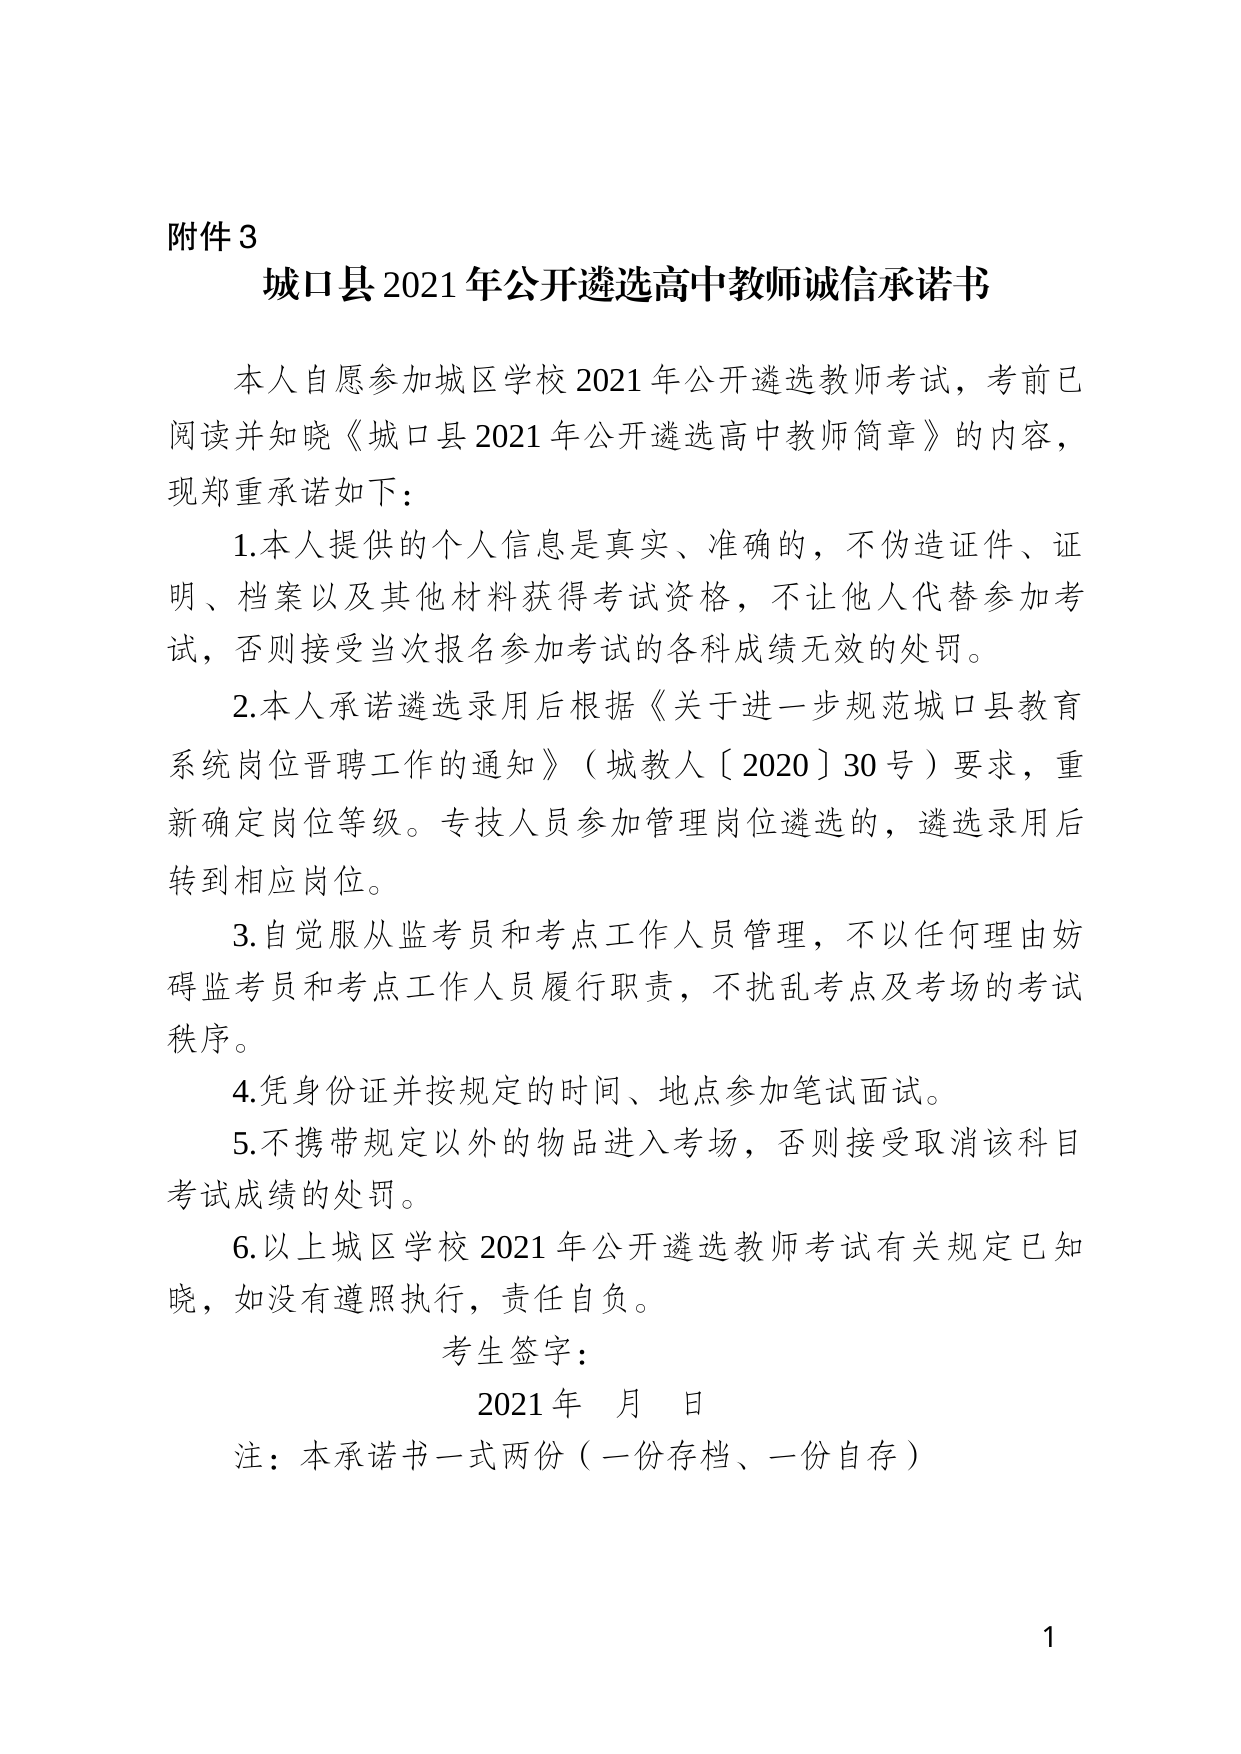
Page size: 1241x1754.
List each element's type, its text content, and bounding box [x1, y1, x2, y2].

text 考生签字： [165, 1321, 1087, 1373]
text 1.本人提供的个人信息是真实、准确的，不伪造证件、证明、档案以及其他材料获得考试资格，不让他人代替参加考试，否则接受当次报名参加考试的各科成绩无效的处罚。 [165, 515, 1087, 671]
text 2.本人承诺遴选录用后根据《关于进一步规范城口县教育系统岗位晋聘工作的通知》（城教人〔2020〕30号）要求，重新确定岗位等级。专技人员参加管理岗位遴选的，遴选录用后转到相应岗位。 [165, 671, 1087, 904]
text 6.以上城区学校2021年公开遴选教师考试有关规定已知晓，如没有遵照执行，责任自负。 [165, 1217, 1087, 1321]
text 3.自觉服从监考员和考点工作人员管理，不以任何理由妨碍监考员和考点工作人员履行职责，不扰乱考点及考场的考试秩序。 [165, 904, 1087, 1061]
text 4.凭身份证并按规定的时间、地点参加笔试面试。 [165, 1061, 1087, 1113]
text 5.不携带规定以外的物品进入考场，否则接受取消该科目考试成绩的处罚。 [165, 1113, 1087, 1217]
text 2021年 月 日 [260, 1373, 1087, 1425]
text 本人自愿参加城区学校2021年公开遴选教师考试，考前已阅读并知晓《城口县2021年公开遴选高中教师简章》的内容，现郑重承诺如下： [165, 346, 1087, 515]
text 附件3 [165, 218, 1087, 256]
text 城口县2021年公开遴选高中教师诚信承诺书 [165, 256, 1087, 308]
text 注：本承诺书一式两份（一份存档、一份自存） [165, 1425, 1087, 1477]
